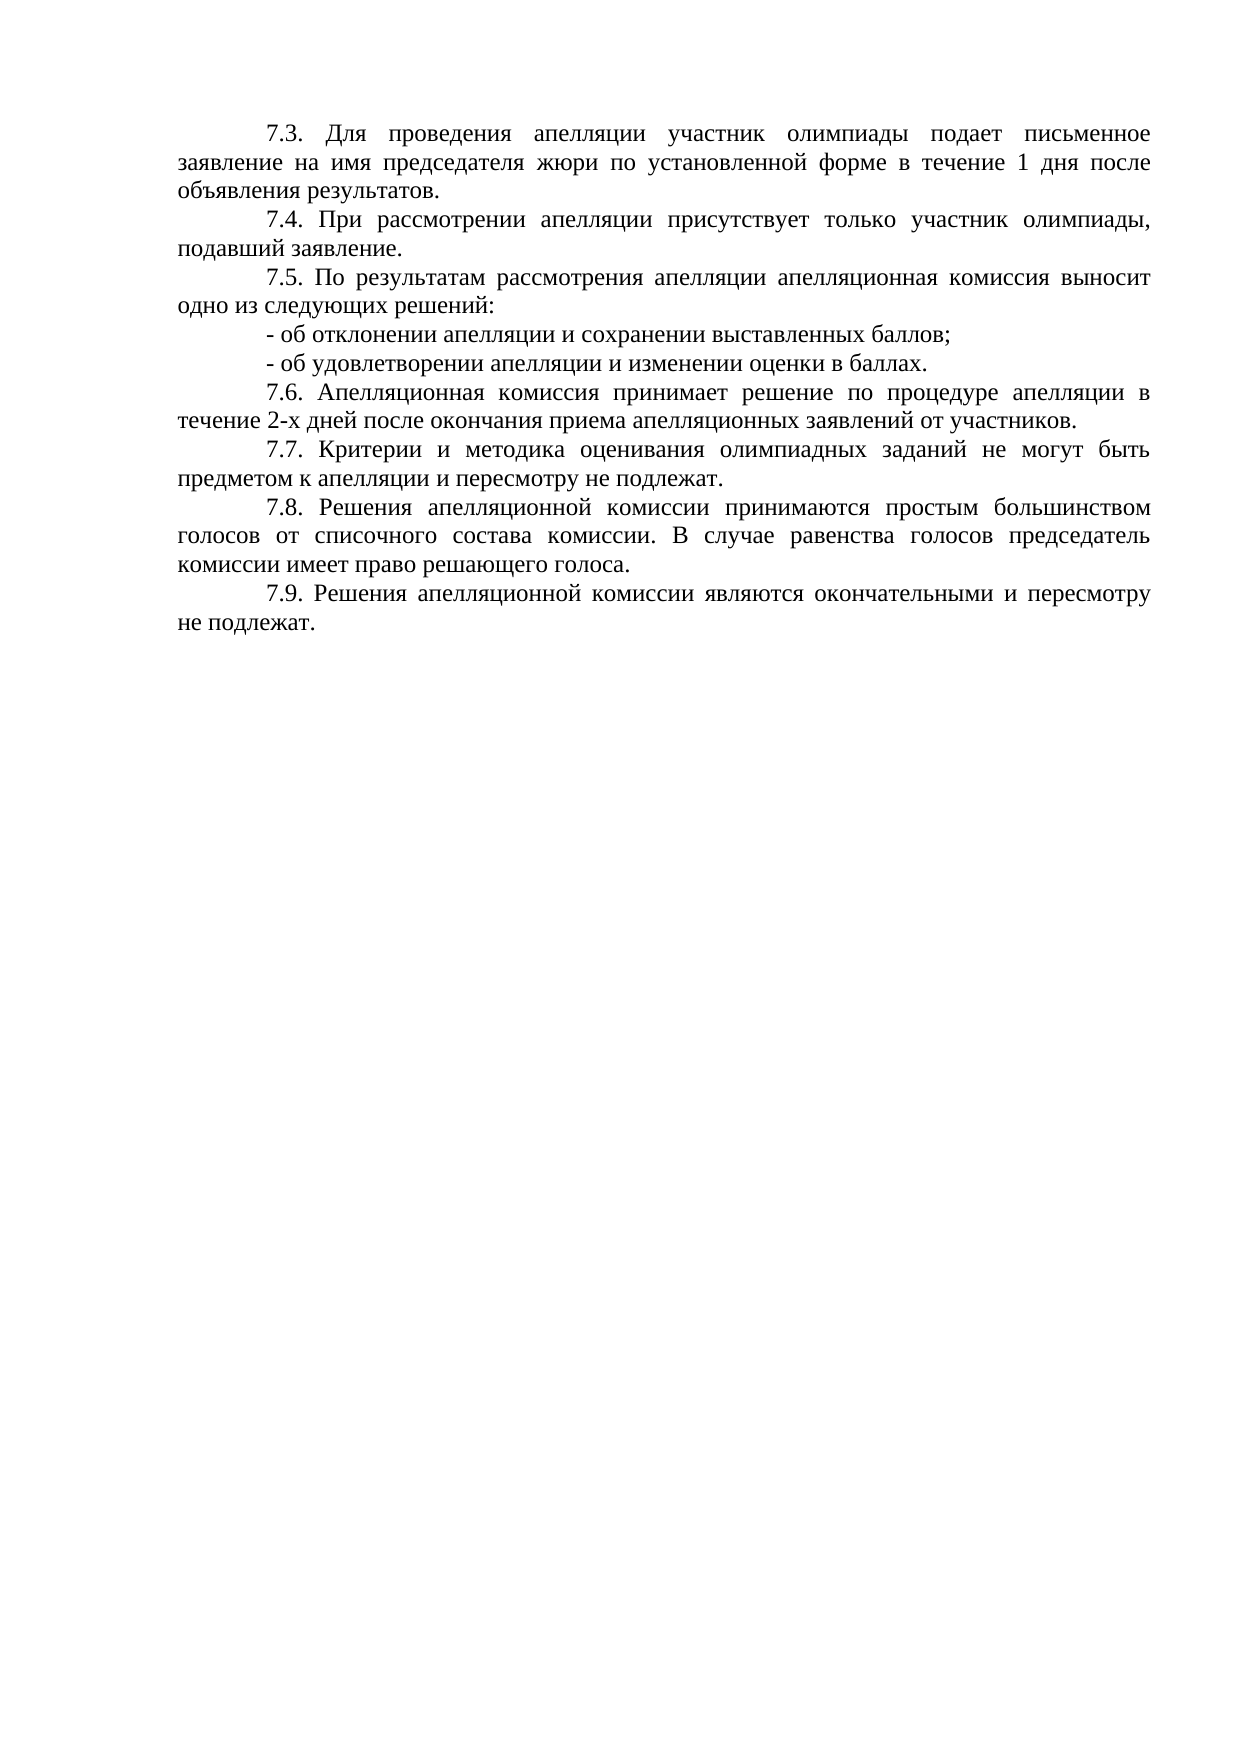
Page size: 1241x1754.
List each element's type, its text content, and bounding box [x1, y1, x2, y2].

text - об удовлетворении апелляции и изменении оценки в баллах. [177, 348, 1152, 377]
text 7.5. По результатам рассмотрения апелляции апелляционная комиссия выносит одно из следующих решений: [177, 262, 1152, 319]
text 7.6. Апелляционная комиссия принимает решение по процедуре апелляции в течение 2-х дней после окончания приема апелляционных заявлений от участников. [177, 377, 1152, 434]
text 7.3. Для проведения апелляции участник олимпиады подает письменное заявление на имя председателя жюри по установленной форме в течение 1 дня после объявления результатов. [177, 118, 1152, 204]
text 7.4. При рассмотрении апелляции присутствует только участник олимпиады, подавший заявление. [177, 204, 1152, 262]
text 7.8. Решения апелляционной комиссии принимаются простым большинством голосов от списочного состава комиссии. В случае равенства голосов председатель комиссии имеет право решающего голоса. [177, 492, 1152, 578]
text 7.9. Решения апелляционной комиссии являются окончательными и пересмотру не подлежат. [177, 578, 1152, 636]
text 7.7. Критерии и методика оценивания олимпиадных заданий не могут быть предметом к апелляции и пересмотру не подлежат. [177, 434, 1152, 492]
text - об отклонении апелляции и сохранении выставленных баллов; [177, 319, 1152, 348]
